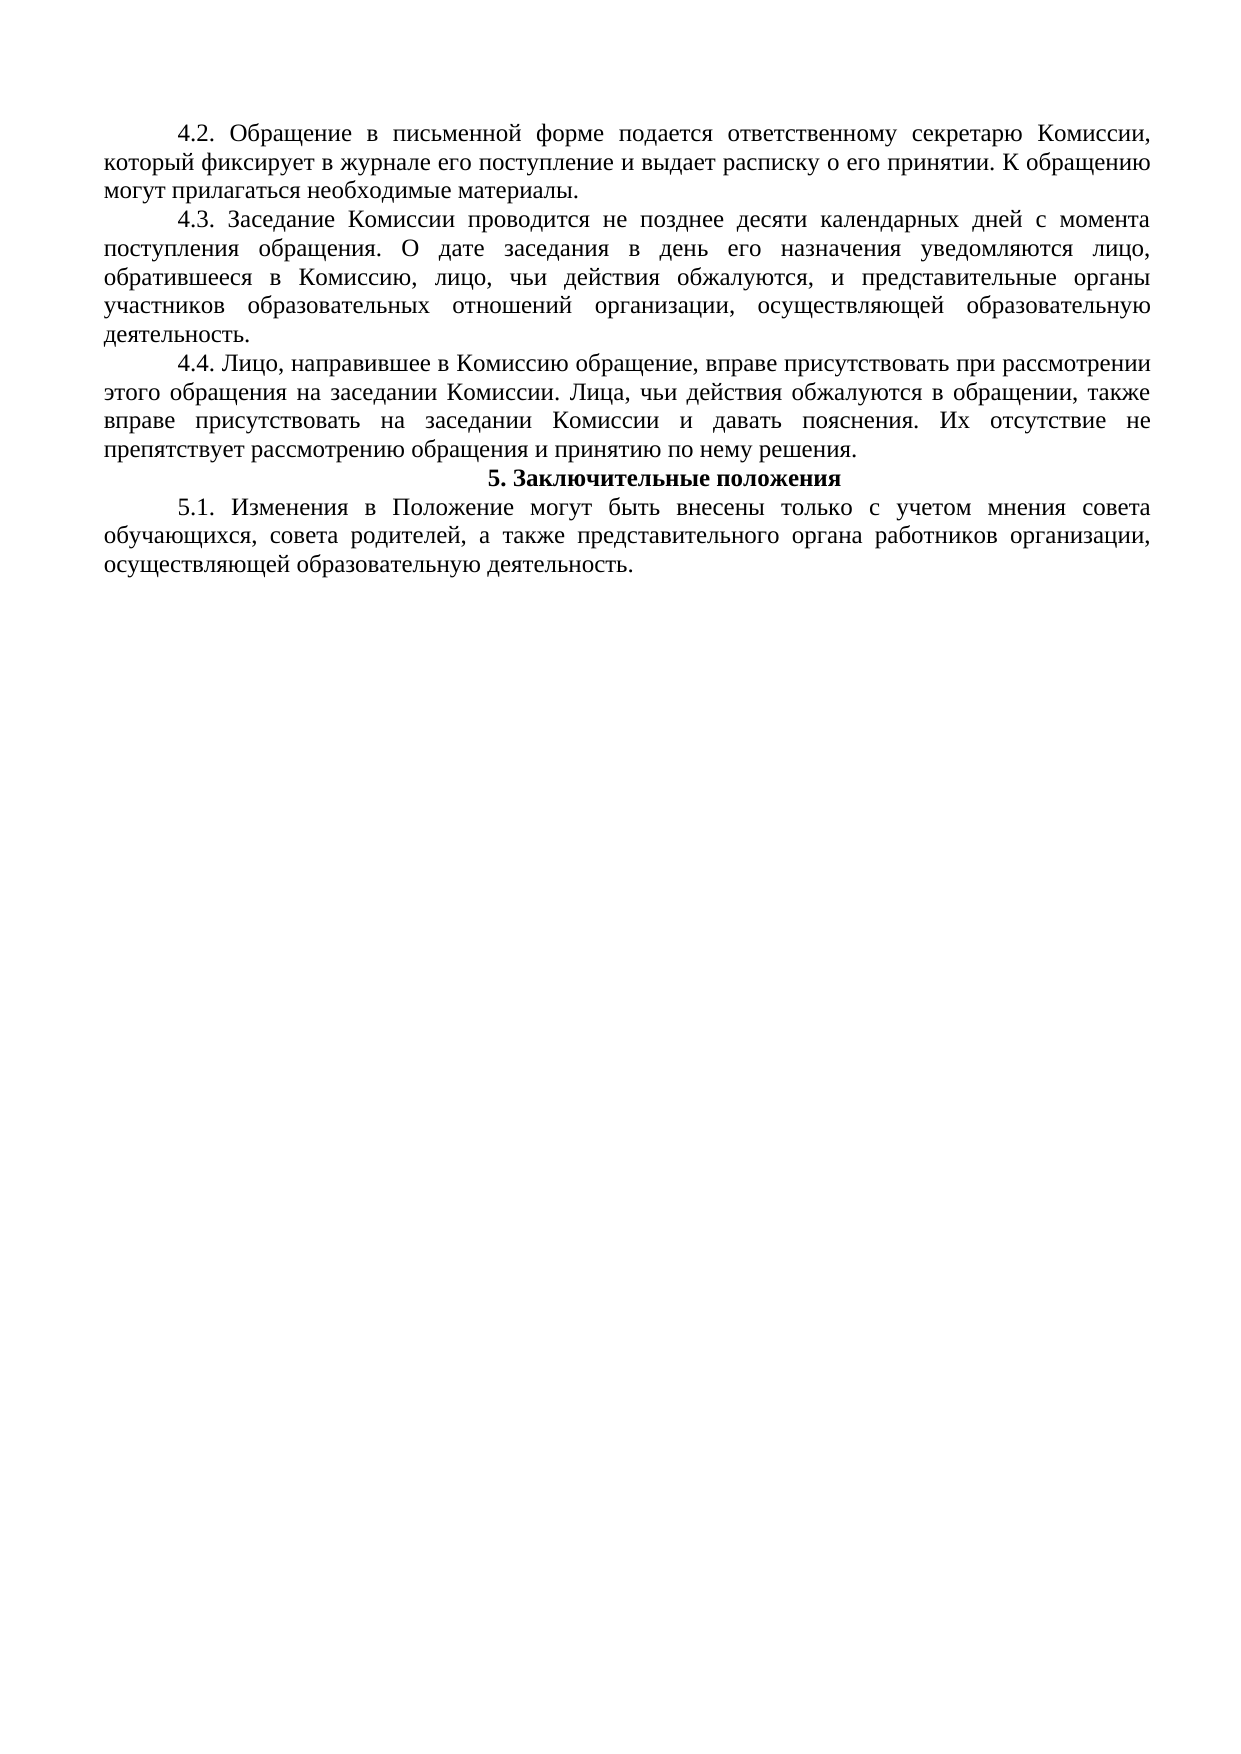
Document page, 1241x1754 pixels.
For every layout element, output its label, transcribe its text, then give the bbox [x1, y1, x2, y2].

text 5. Заключительные положения [103, 463, 1152, 492]
text 4.3. Заседание Комиссии проводится не позднее десяти календарных дней с момента поступления обращения. О дате заседания в день его назначения уведомляются лицо, обратившееся в Комиссию, лицо, чьи действия обжалуются, и представительные органы участников образовательных отношений организации, осуществляющей образовательную деятельность. [103, 204, 1152, 348]
text 4.4. Лицо, направившее в Комиссию обращение, вправе присутствовать при рассмотрении этого обращения на заседании Комиссии. Лица, чьи действия обжалуются в обращении, также вправе присутствовать на заседании Комиссии и давать пояснения. Их отсутствие не препятствует рассмотрению обращения и принятию по нему решения. [103, 348, 1152, 463]
text 4.2. Обращение в письменной форме подается ответственному секретарю Комиссии, который фиксирует в журнале его поступление и выдает расписку о его принятии. К обращению могут прилагаться необходимые материалы. [103, 118, 1152, 204]
text 5.1. Изменения в Положение могут быть внесены только с учетом мнения совета обучающихся, совета родителей, а также представительного органа работников организации, осуществляющей образовательную деятельность. [103, 492, 1152, 578]
